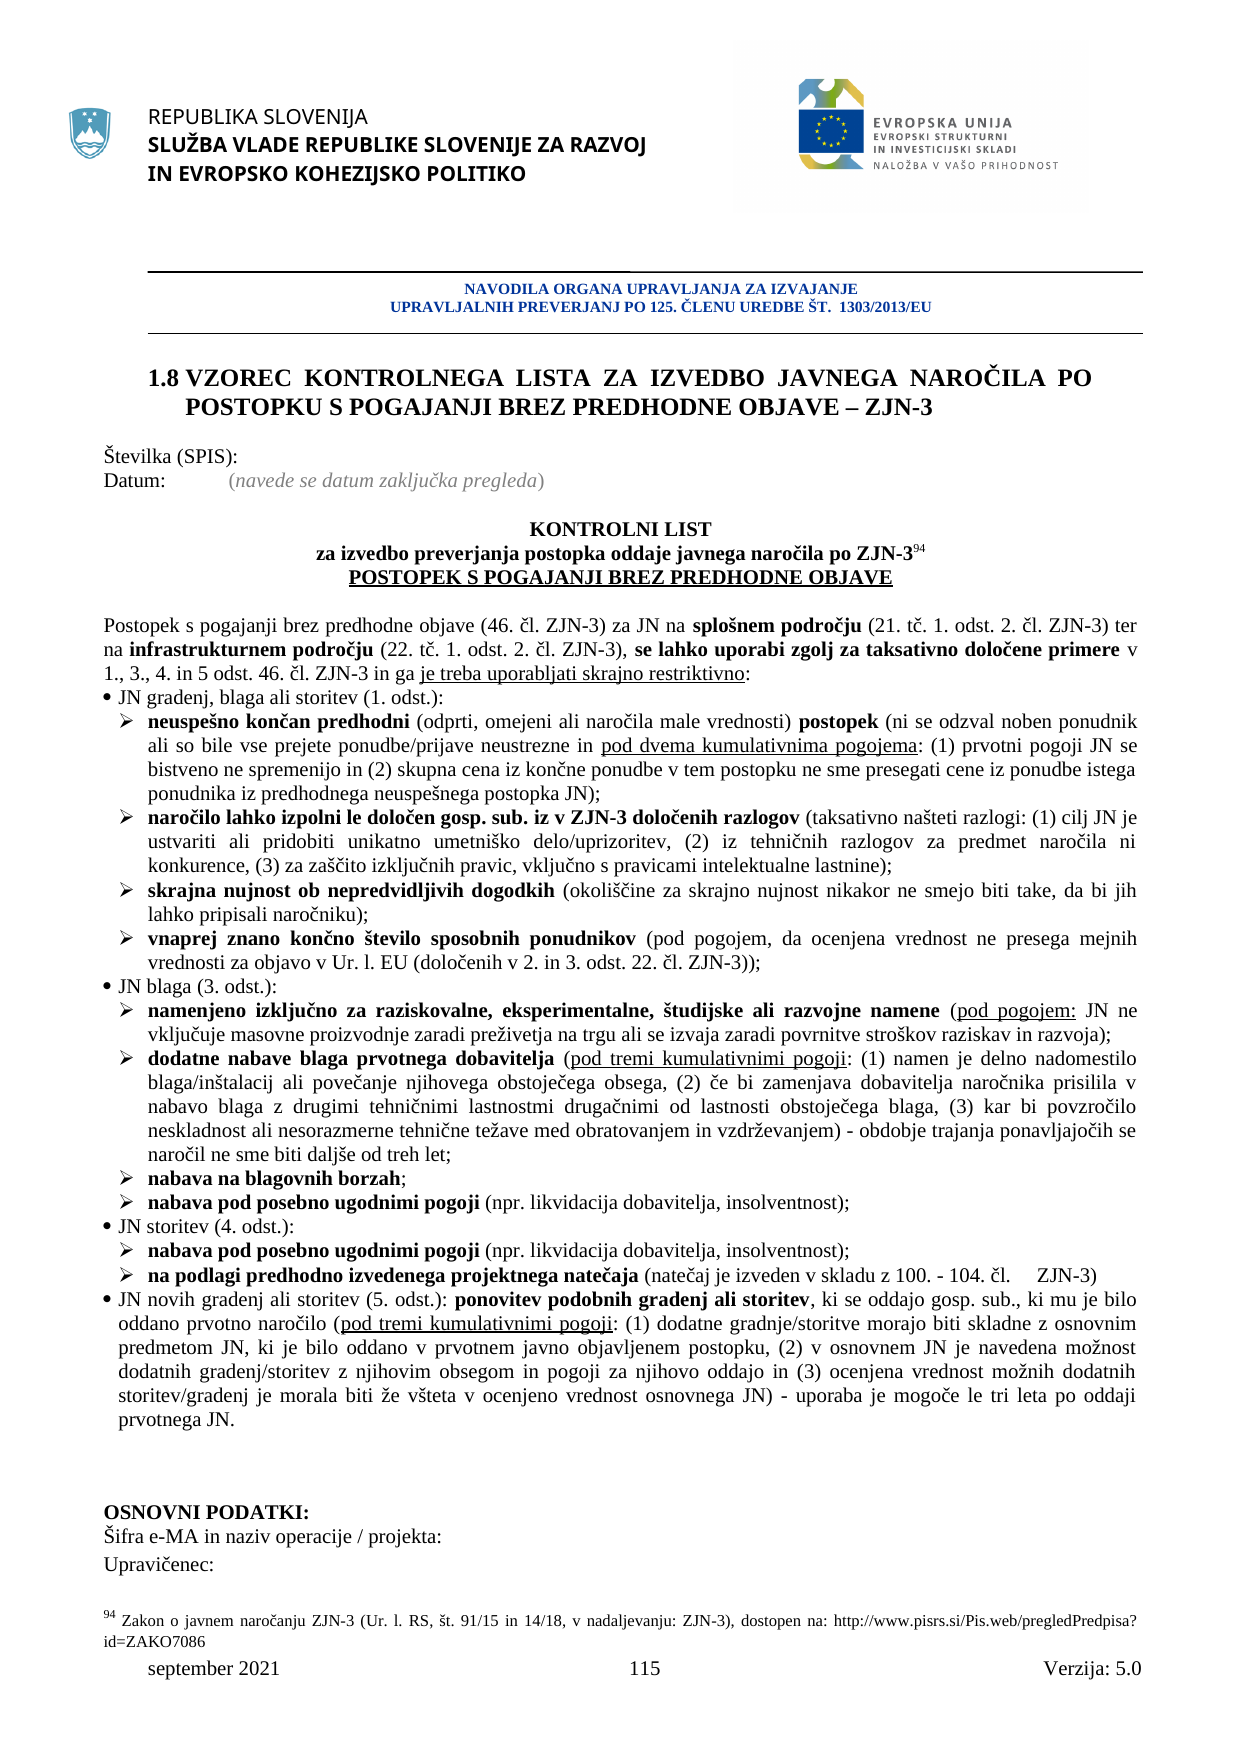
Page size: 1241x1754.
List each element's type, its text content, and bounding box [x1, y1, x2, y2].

picture [732, 40, 1089, 213]
list skrajna nujnost ob nepredvidljivih dogodkih (okoliščine za skrajno nujnost nikakor ne smejo biti take, da bi jih lahko pripisali naročniku); [118, 877, 1138, 926]
text Številka (SPIS): [103, 444, 1138, 468]
list JN blaga (3. odst.): [103, 974, 1138, 998]
list JN novih gradenj ali storitev (5. odst.): ponovitev podobnih gradenj ali storitev, ki se oddajo gosp. sub., ki mu je bilo oddano prvotno naročilo (pod tremi kumulativnimi pogoji: (1) dodatne gradnje/storitve morajo biti skladne z osnovnim predmetom JN, ki je bilo oddano v prvotnem javno objavljenem postopku, (2) v osnovnem JN je navedena možnost dodatnih gradenj/storitev z njihovim obsegom in pogoji za njihovo oddajo in (3) ocenjena vrednost možnih dodatnih storitev/gradenj je morala biti že všteta v ocenjeno vrednost osnovnega JN) - uporaba je mogoče le tri leta po oddaji prvotnega JN. [103, 1287, 1138, 1431]
text KONTROLNI LIST [103, 517, 1138, 541]
picture [63, 102, 114, 159]
list JN storitev (4. odst.): [103, 1214, 1138, 1238]
list nabava na blagovnih borzah; [118, 1166, 1138, 1190]
list nabava pod posebno ugodnimi pogoji (npr. likvidacija dobavitelja, insolventnost); [118, 1238, 1138, 1262]
text Šifra e-MA in naziv operacije / projekta: [103, 1524, 1093, 1548]
list na podlagi predhodno izvedenega projektnega natečaja (natečaj je izveden v skladu z 100. - 104. čl. ZJN-3) [118, 1262, 1138, 1287]
text za izvedbo preverjanja postopka oddaje javnega naročila po ZJN-3 [103, 541, 1138, 565]
text Upravičenec: [103, 1552, 1093, 1576]
list naročilo lahko izpolni le določen gosp. sub. iz v ZJN-3 določenih razlogov (taksativno našteti razlogi: (1) cilj JN je ustvariti ali pridobiti unikatno umetniško delo/uprizoritev, (2) iz tehničnih razlogov za predmet naročila ni konkurence, (3) za zaščito izključnih pravic, vključno s pravicami intelektualne lastnine); [118, 805, 1138, 877]
text OSNOVNI PODATKI: [103, 1500, 1138, 1524]
list namenjeno izključno za raziskovalne, eksperimentalne, študijske ali razvojne namene (pod pogojem: JN ne vključuje masovne proizvodnje zaradi preživetja na trgu ali se izvaja zaradi povrnitve stroškov raziskav in razvoja); [118, 998, 1138, 1046]
list vnaprej znano končno število sposobnih ponudnikov (pod pogojem, da ocenjena vrednost ne presega mejnih vrednosti za objavo v Ur. l. EU (določenih v 2. in 3. odst. 22. čl. ZJN-3)); [118, 926, 1138, 974]
text Datum: (navede se datum zaključka pregleda) [103, 468, 1138, 492]
text Postopek s pogajanji brez predhodne objave (46. čl. ZJN-3) za JN na splošnem področju (21. tč. 1. odst. 2. čl. ZJN-3) ter na infrastrukturnem področju (22. tč. 1. odst. 2. čl. ZJN-3), se lahko uporabi zgolj za taksativno določene primere v 1., 3., 4. in 5 odst. 46. čl. ZJN-3 in ga je treba uporabljati skrajno restriktivno: [103, 613, 1138, 685]
list JN gradenj, blaga ali storitev (1. odst.): [103, 685, 1138, 709]
list neuspešno končan predhodni (odprti, omejeni ali naročila male vrednosti) postopek (ni se odzval noben ponudnik ali so bile vse prejete ponudbe/prijave neustrezne in pod dvema kumulativnima pogojema: (1) prvotni pogoji JN se bistveno ne spremenijo in (2) skupna cena iz končne ponudbe v tem postopku ne sme presegati cene iz ponudbe istega ponudnika iz predhodnega neuspešnega postopka JN); [118, 709, 1138, 805]
list dodatne nabave blaga prvotnega dobavitelja (pod tremi kumulativnimi pogoji: (1) namen je delno nadomestilo blaga/inštalacij ali povečanje njihovega obstoječega obsega, (2) če bi zamenjava dobavitelja naročnika prisilila v nabavo blaga z drugimi tehničnimi lastnostmi drugačnimi od lastnosti obstoječega blaga, (3) kar bi povzročilo neskladnost ali nesorazmerne tehnične težave med obratovanjem in vzdrževanjem) - obdobje trajanja ponavljajočih se naročil ne sme biti daljše od treh let; [118, 1046, 1138, 1166]
list nabava pod posebno ugodnimi pogoji (npr. likvidacija dobavitelja, insolventnost); [118, 1190, 1138, 1214]
text VZOREC KONTROLNEGA LISTA ZA IZVEDBO JAVNEGA NAROČILA PO POSTOPKU S POGAJANJI BREZ PREDHODNE OBJAVE – ZJN-3 [148, 363, 1093, 420]
text POSTOPEK S POGAJANJI BREZ PREDHODNE OBJAVE [103, 565, 1138, 589]
